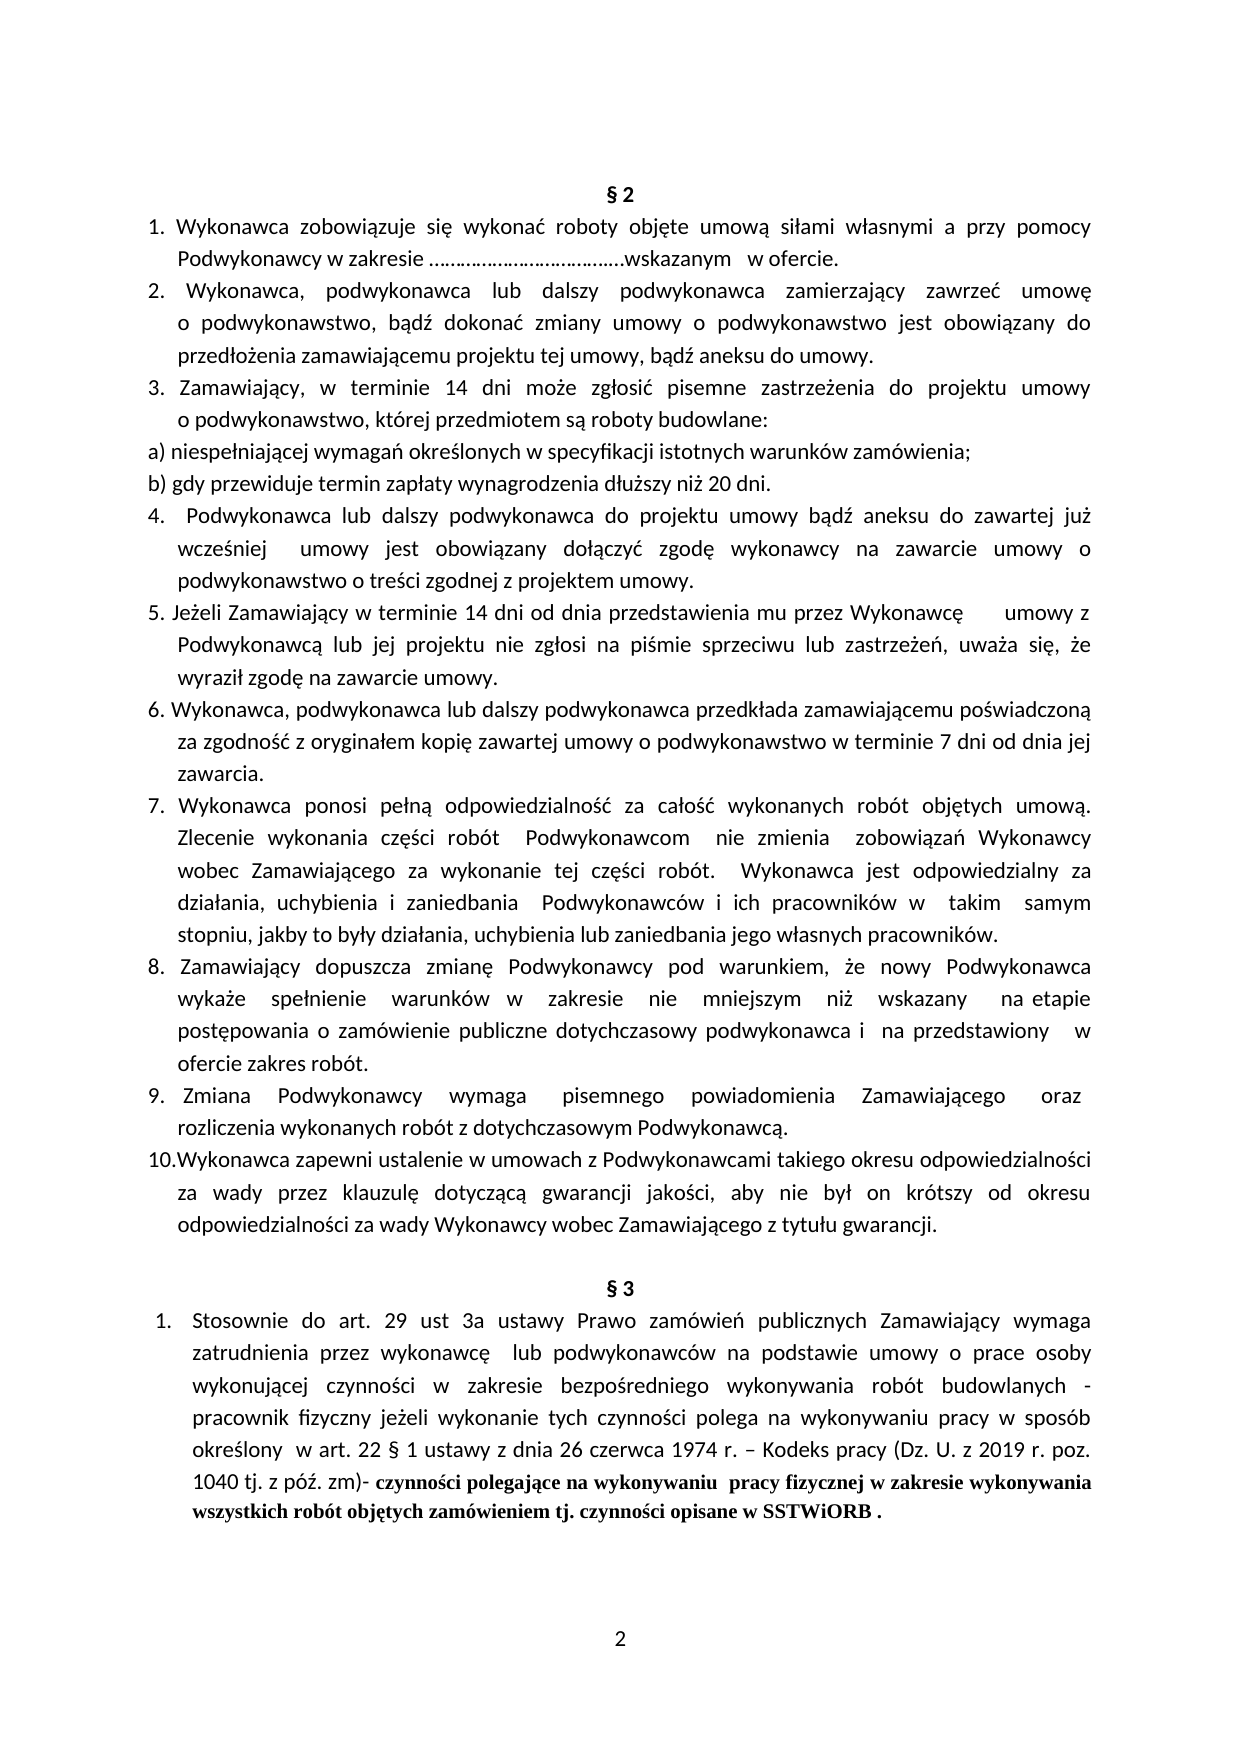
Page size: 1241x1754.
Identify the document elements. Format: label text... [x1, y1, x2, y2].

list Stosownie do art. 29 ust 3a ustawy Prawo zamówień publicznych Zamawiający wymaga zatrudnienia przez wykonawcę lub podwykonawców na podstawie umowy o prace osoby wykonującej czynności w zakresie bezpośredniego wykonywania robót budowlanych - pracownik fizyczny jeżeli wykonanie tych czynności polega na wykonywaniu pracy w sposób określony w art. 22 § 1 ustawy z dnia 26 czerwca 1974 r. – Kodeks pracy (Dz. U. z 2019 r. poz. 1040 tj. z póź. zm)- czynności polegające na wykonywaniu pracy fizycznej w zakresie wykonywania wszystkich robót objętych zamówieniem tj. czynności opisane w SSTWiORB . [154, 1306, 1093, 1523]
text 9. Zmiana Podwykonawcy wymaga pisemnego powiadomienia Zamawiającego oraz rozliczenia wykonanych robót z dotychczasowym Podwykonawcą. [148, 1081, 1093, 1141]
text 10.Wykonawca zapewni ustalenie w umowach z Podwykonawcami takiego okresu odpowiedzialności za wady przez klauzulę dotyczącą gwarancji jakości, aby nie był on krótszy od okresu odpowiedzialności za wady Wykonawcy wobec Zamawiającego z tytułu gwarancji. [148, 1145, 1093, 1238]
text 1. Wykonawca zobowiązuje się wykonać roboty objęte umową siłami własnymi a przy pomocy Podwykonawcy w zakresie …………………………….…wskazanym w ofercie. [148, 212, 1093, 272]
text a) niespełniającej wymagań określonych w specyfikacji istotnych warunków zamówienia; [148, 437, 1093, 465]
text § 2 [148, 180, 1093, 208]
text 6. Wykonawca, podwykonawca lub dalszy podwykonawca przedkłada zamawiającemu poświadczoną za zgodność z oryginałem kopię zawartej umowy o podwykonawstwo w terminie 7 dni od dnia jej zawarcia. [148, 695, 1093, 787]
text 2. Wykonawca, podwykonawca lub dalszy podwykonawca zamierzający zawrzeć umowę o podwykonawstwo, bądź dokonać zmiany umowy o podwykonawstwo jest obowiązany do przedłożenia zamawiającemu projektu tej umowy, bądź aneksu do umowy. [148, 276, 1093, 369]
text 5. Jeżeli Zamawiający w terminie 14 dni od dnia przedstawienia mu przez Wykonawcę umowy z Podwykonawcą lub jej projektu nie zgłosi na piśmie sprzeciwu lub zastrzeżeń, uważa się, że wyraził zgodę na zawarcie umowy. [148, 598, 1093, 691]
text 3. Zamawiający, w terminie 14 dni może zgłosić pisemne zastrzeżenia do projektu umowy o podwykonawstwo, której przedmiotem są roboty budowlane: [148, 373, 1093, 433]
text 4. Podwykonawca lub dalszy podwykonawca do projektu umowy bądź aneksu do zawartej już wcześniej umowy jest obowiązany dołączyć zgodę wykonawcy na zawarcie umowy o podwykonawstwo o treści zgodnej z projektem umowy. [148, 502, 1093, 594]
text 8. Zamawiający dopuszcza zmianę Podwykonawcy pod warunkiem, że nowy Podwykonawca wykaże spełnienie warunków w zakresie nie mniejszym niż wskazany na etapie postępowania o zamówienie publiczne dotychczasowy podwykonawca i na przedstawiony w ofercie zakres robót. [148, 952, 1093, 1077]
text 7. Wykonawca ponosi pełną odpowiedzialność za całość wykonanych robót objętych umową. Zlecenie wykonania części robót Podwykonawcom nie zmienia zobowiązań Wykonawcy wobec Zamawiającego za wykonanie tej części robót. Wykonawca jest odpowiedzialny za działania, uchybienia i zaniedbania Podwykonawców i ich pracowników w takim samym stopniu, jakby to były działania, uchybienia lub zaniedbania jego własnych pracowników. [148, 791, 1093, 948]
text b) gdy przewiduje termin zapłaty wynagrodzenia dłuższy niż 20 dni. [148, 469, 1093, 497]
text § 3 [148, 1274, 1093, 1302]
